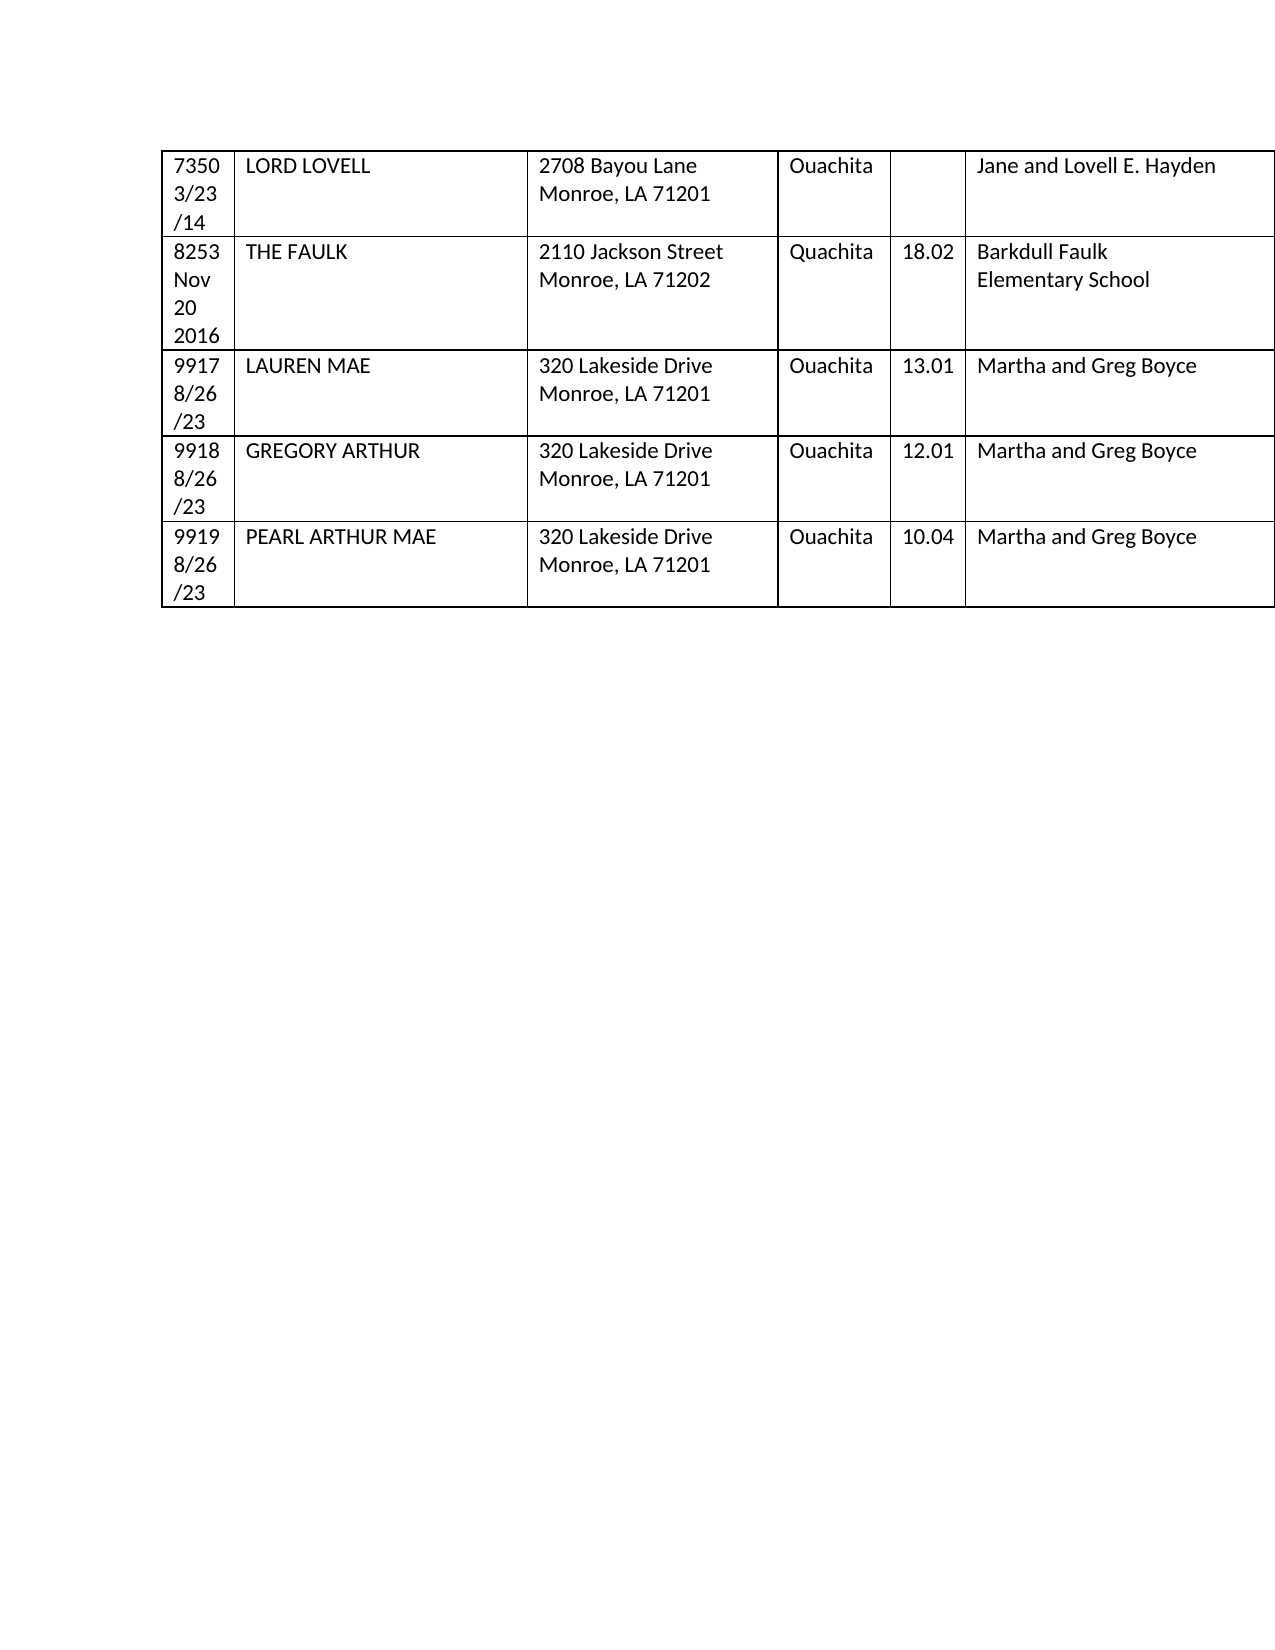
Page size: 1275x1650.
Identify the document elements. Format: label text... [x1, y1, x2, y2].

table_cell Ouachita [779, 152, 890, 236]
table_cell 320 Lakeside Drive Monroe, LA 71201 [528, 437, 777, 521]
table_cell Martha and Greg Boyce [966, 351, 1274, 435]
table_cell Ouachita [779, 437, 890, 521]
table_cell 320 Lakeside Drive Monroe, LA 71201 [528, 522, 777, 606]
table_cell Quachita [779, 237, 890, 349]
table_cell Ouachita [779, 351, 890, 435]
table_cell 13.01 [891, 351, 965, 435]
table_cell Barkdull Faulk Elementary School [966, 237, 1274, 349]
table_cell LAUREN MAE [235, 351, 527, 435]
table_cell Ouachita [779, 522, 890, 606]
table_cell LORD LOVELL [235, 152, 527, 236]
table_cell 320 Lakeside Drive Monroe, LA 71201 [528, 351, 777, 435]
table_cell 8253 Nov 20 2016 [163, 237, 234, 349]
table_cell GREGORY ARTHUR [235, 437, 527, 521]
table_cell THE FAULK [235, 237, 527, 349]
table_cell PEARL ARTHUR MAE [235, 522, 527, 606]
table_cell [966, 152, 1274, 236]
table_cell 9917 8/26/23 [163, 351, 234, 435]
table_cell 2110 Jackson Street Monroe, LA 71202 [528, 237, 777, 349]
table_cell 7350 3/23/14 [163, 152, 234, 236]
table_cell 9918 8/26/23 [163, 437, 234, 521]
table_cell [891, 152, 965, 236]
table_cell Martha and Greg Boyce [966, 437, 1274, 521]
table_cell 18.02 [891, 237, 965, 349]
table_cell 12.01 [891, 437, 965, 521]
table_cell 10.04 [891, 522, 965, 606]
table_cell 9919 8/26/23 [163, 522, 234, 606]
table_cell Martha and Greg Boyce [966, 522, 1274, 606]
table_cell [528, 152, 777, 236]
